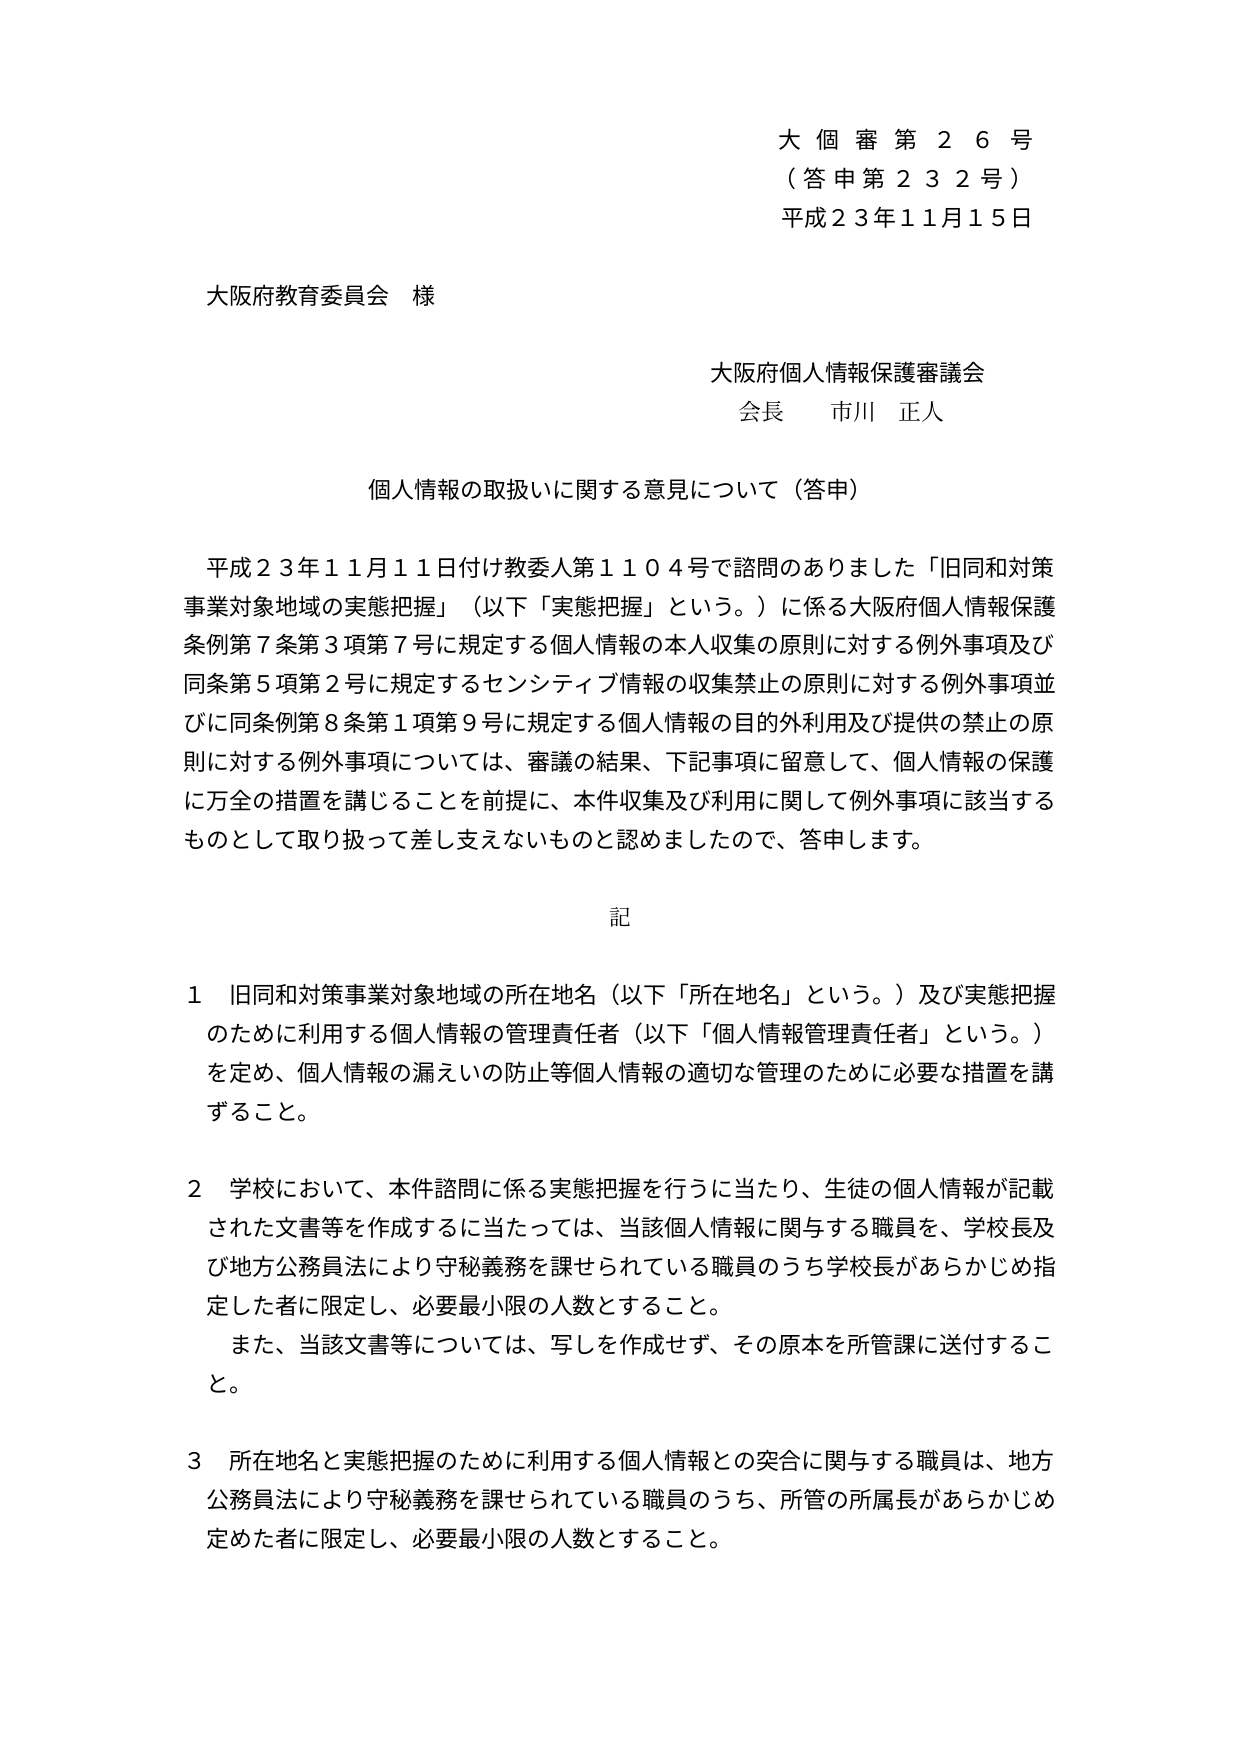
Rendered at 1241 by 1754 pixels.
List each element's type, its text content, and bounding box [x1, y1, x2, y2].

text （答申第２３２号） [183, 158, 1033, 197]
text 個人情報の取扱いに関する意見について（答申） [183, 469, 1057, 508]
text また、当該文書等については、写しを作成せず、その原本を所管課に送付すること。 [183, 1324, 1057, 1401]
text 会長 市川 正人 [183, 391, 1057, 430]
text 大阪府個人情報保護審議会 [183, 352, 1057, 391]
text ３ 所在地名と実態把握のために利用する個人情報との突合に関与する職員は、地方公務員法により守秘義務を課せられている職員のうち、所管の所属長があらかじめ定めた者に限定し、必要最小限の人数とすること。 [183, 1440, 1057, 1557]
text ２ 学校において、本件諮問に係る実態把握を行うに当たり、生徒の個人情報が記載された文書等を作成するに当たっては、当該個人情報に関与する職員を、学校長及び地方公務員法により守秘義務を課せられている職員のうち学校長があらかじめ指定した者に限定し、必要最小限の人数とすること。 [183, 1168, 1057, 1324]
subtitle 記 [183, 896, 1057, 935]
text 平成２３年１１月１１日付け教委人第１１０４号で諮問のありました「旧同和対策事業対象地域の実態把握」（以下「実態把握」という。）に係る大阪府個人情報保護条例第７条第３項第７号に規定する個人情報の本人収集の原則に対する例外事項及び同条第５項第２号に規定するセンシティブ情報の収集禁止の原則に対する例外事項並びに同条例第８条第１項第９号に規定する個人情報の目的外利用及び提供の禁止の原則に対する例外事項については、審議の結果、下記事項に留意して、個人情報の保護に万全の措置を講じることを前提に、本件収集及び利用に関して例外事項に該当するものとして取り扱って差し支えないものと認めましたので、答申します。 [183, 547, 1057, 857]
text 大個審第２６号 [183, 119, 1033, 158]
text １ 旧同和対策事業対象地域の所在地名（以下「所在地名」という。）及び実態把握のために利用する個人情報の管理責任者（以下「個人情報管理責任者」という。）を定め、個人情報の漏えいの防止等個人情報の適切な管理のために必要な措置を講ずること。 [183, 974, 1057, 1129]
text 大阪府教育委員会 様 [183, 275, 1057, 313]
text 平成２３年１１月１５日 [183, 197, 1033, 236]
